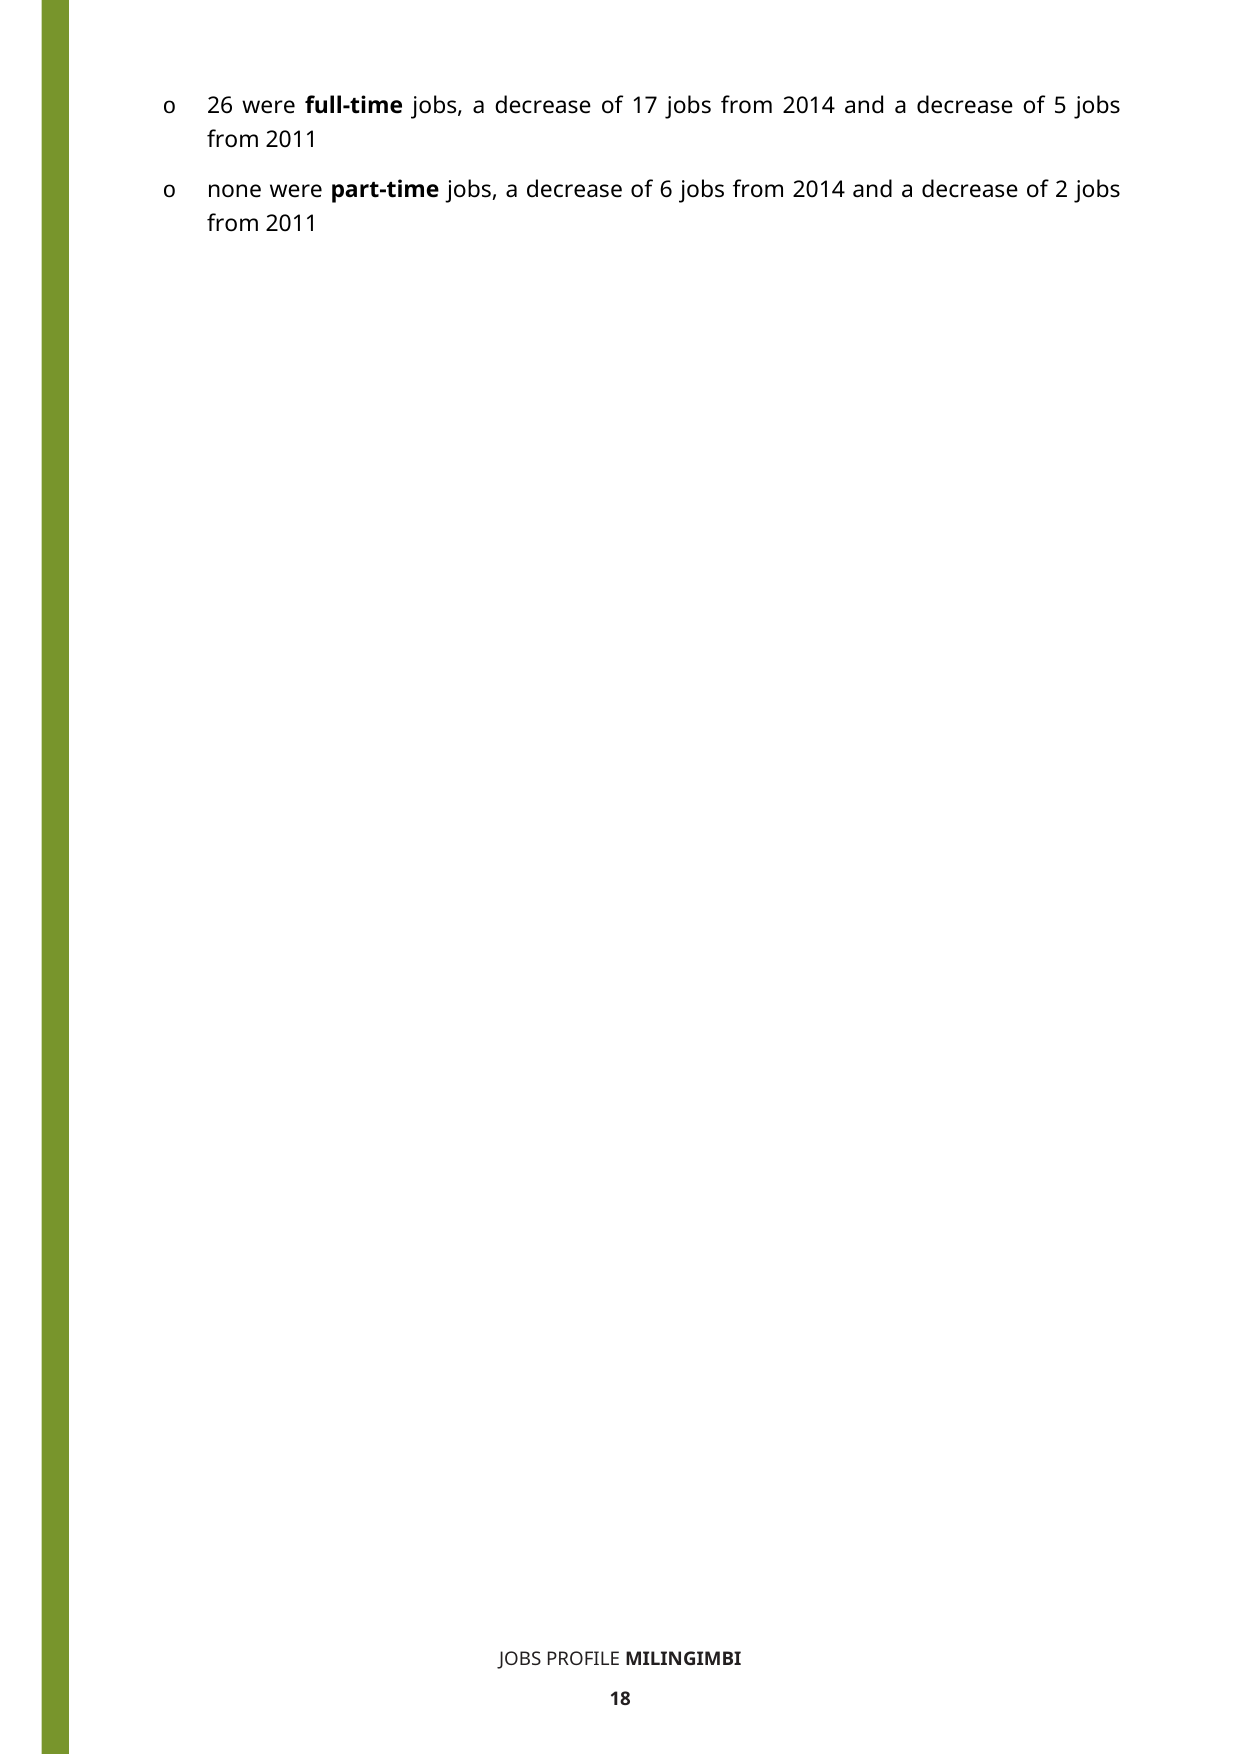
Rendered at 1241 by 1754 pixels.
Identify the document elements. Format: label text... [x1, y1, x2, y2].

text none were part-time jobs, a decrease of 6 jobs from 2014 and a decrease of 2 jobs from 2011 [162, 173, 1122, 238]
text 26 were full-time jobs, a decrease of 17 jobs from 2014 and a decrease of 5 jobs from 2011 [162, 89, 1122, 154]
